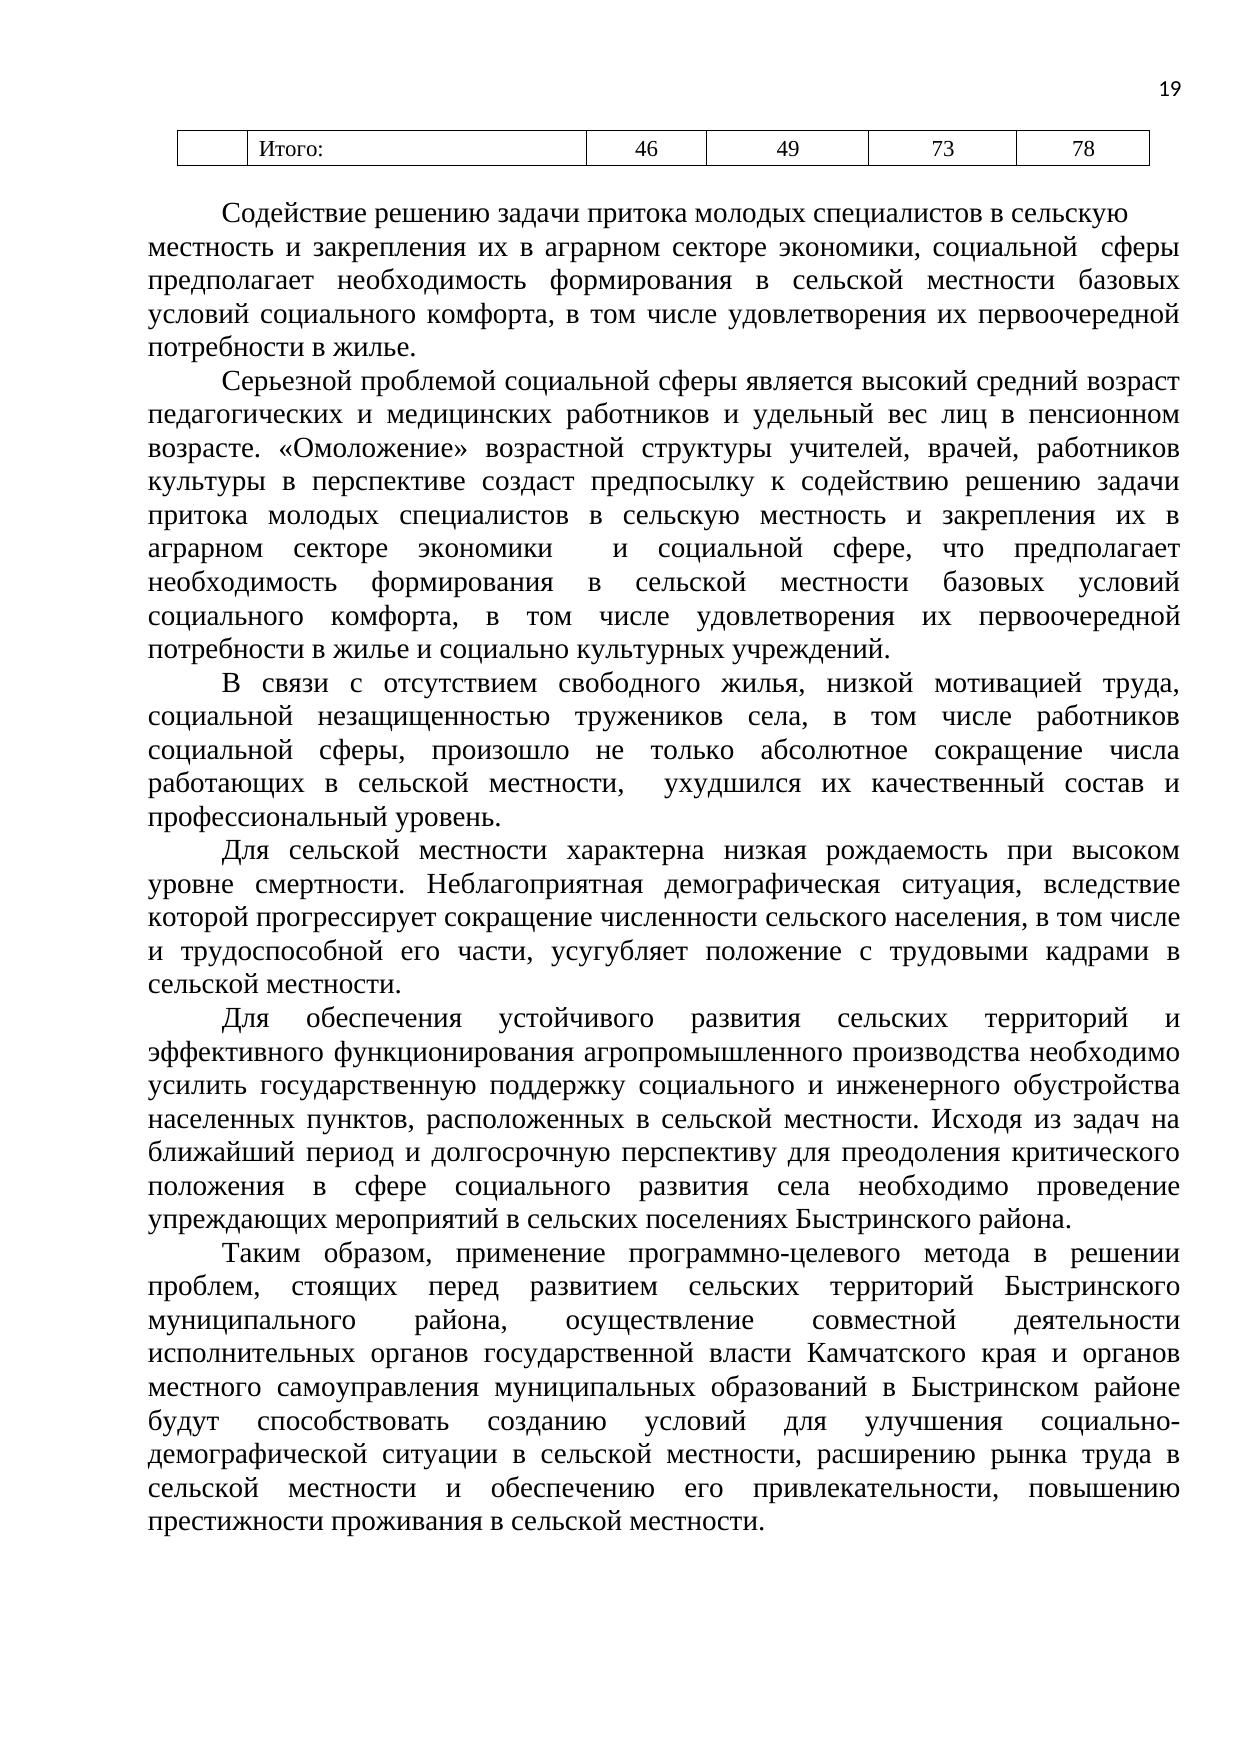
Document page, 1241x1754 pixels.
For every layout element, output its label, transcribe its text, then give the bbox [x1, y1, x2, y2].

text Для сельской местности характерна низкая рождаемость при высоком уровне смертности. Неблагоприятная демографическая ситуация, вследствие которой прогрессирует сокращение численности сельского населения, в том числе и трудоспособной его части, усугубляет положение с трудовыми кадрами в сельской местности. [148, 832, 1181, 1000]
text Содействие решению задачи притока молодых специалистов в сельскую [148, 195, 1181, 229]
text местность и закрепления их в аграрном секторе экономики, социальной сферы предполагает необходимость формирования в сельской местности базовых условий социального комфорта, в том числе удовлетворения их первоочередной потребности в жилье. [148, 229, 1181, 363]
table_cell 73 [869, 131, 1016, 165]
text Таким образом, применение программно-целевого метода в решении проблем, стоящих перед развитием сельских территорий Быстринского муниципального района, осуществление совместной деятельности исполнительных органов государственной власти Камчатского края и органов местного самоуправления муниципальных образований в Быстринском районе будут способствовать созданию условий для улучшения социально-демографической ситуации в сельской местности, расширению рынка труда в сельской местности и обеспечению его привлекательности, повышению престижности проживания в сельской местности. [148, 1235, 1181, 1537]
table_cell 49 [707, 131, 868, 165]
table_cell 78 [1017, 131, 1149, 165]
text Для обеспечения устойчивого развития сельских территорий и эффективного функционирования агропромышленного производства необходимо усилить государственную поддержку социального и инженерного обустройства населенных пунктов, расположенных в сельской местности. Исходя из задач на ближайший период и долгосрочную перспективу для преодоления критического положения в сфере социального развития села необходимо проведение упреждающих мероприятий в сельских поселениях Быстринского района. [148, 1000, 1181, 1235]
table_cell [178, 131, 247, 165]
text Серьезной проблемой социальной сферы является высокий средний возраст педагогических и медицинских работников и удельный вес лиц в пенсионном возрасте. «Омоложение» возрастной структуры учителей, врачей, работников культуры в перспективе создаст предпосылку к содействию решению задачи притока молодых специалистов в сельскую местность и закрепления их в аграрном секторе экономики и социальной сфере, что предполагает необходимость формирования в сельской местности базовых условий социального комфорта, в том числе удовлетворения их первоочередной потребности в жилье и социально культурных учреждений. [148, 363, 1181, 665]
text В связи с отсутствием свободного жилья, низкой мотивацией труда, социальной незащищенностью тружеников села, в том числе работников социальной сферы, произошло не только абсолютное сокращение числа работающих в сельской местности, ухудшился их качественный состав и профессиональный уровень. [148, 665, 1181, 832]
table_cell Итого: [248, 131, 586, 165]
table_cell 46 [587, 131, 706, 165]
